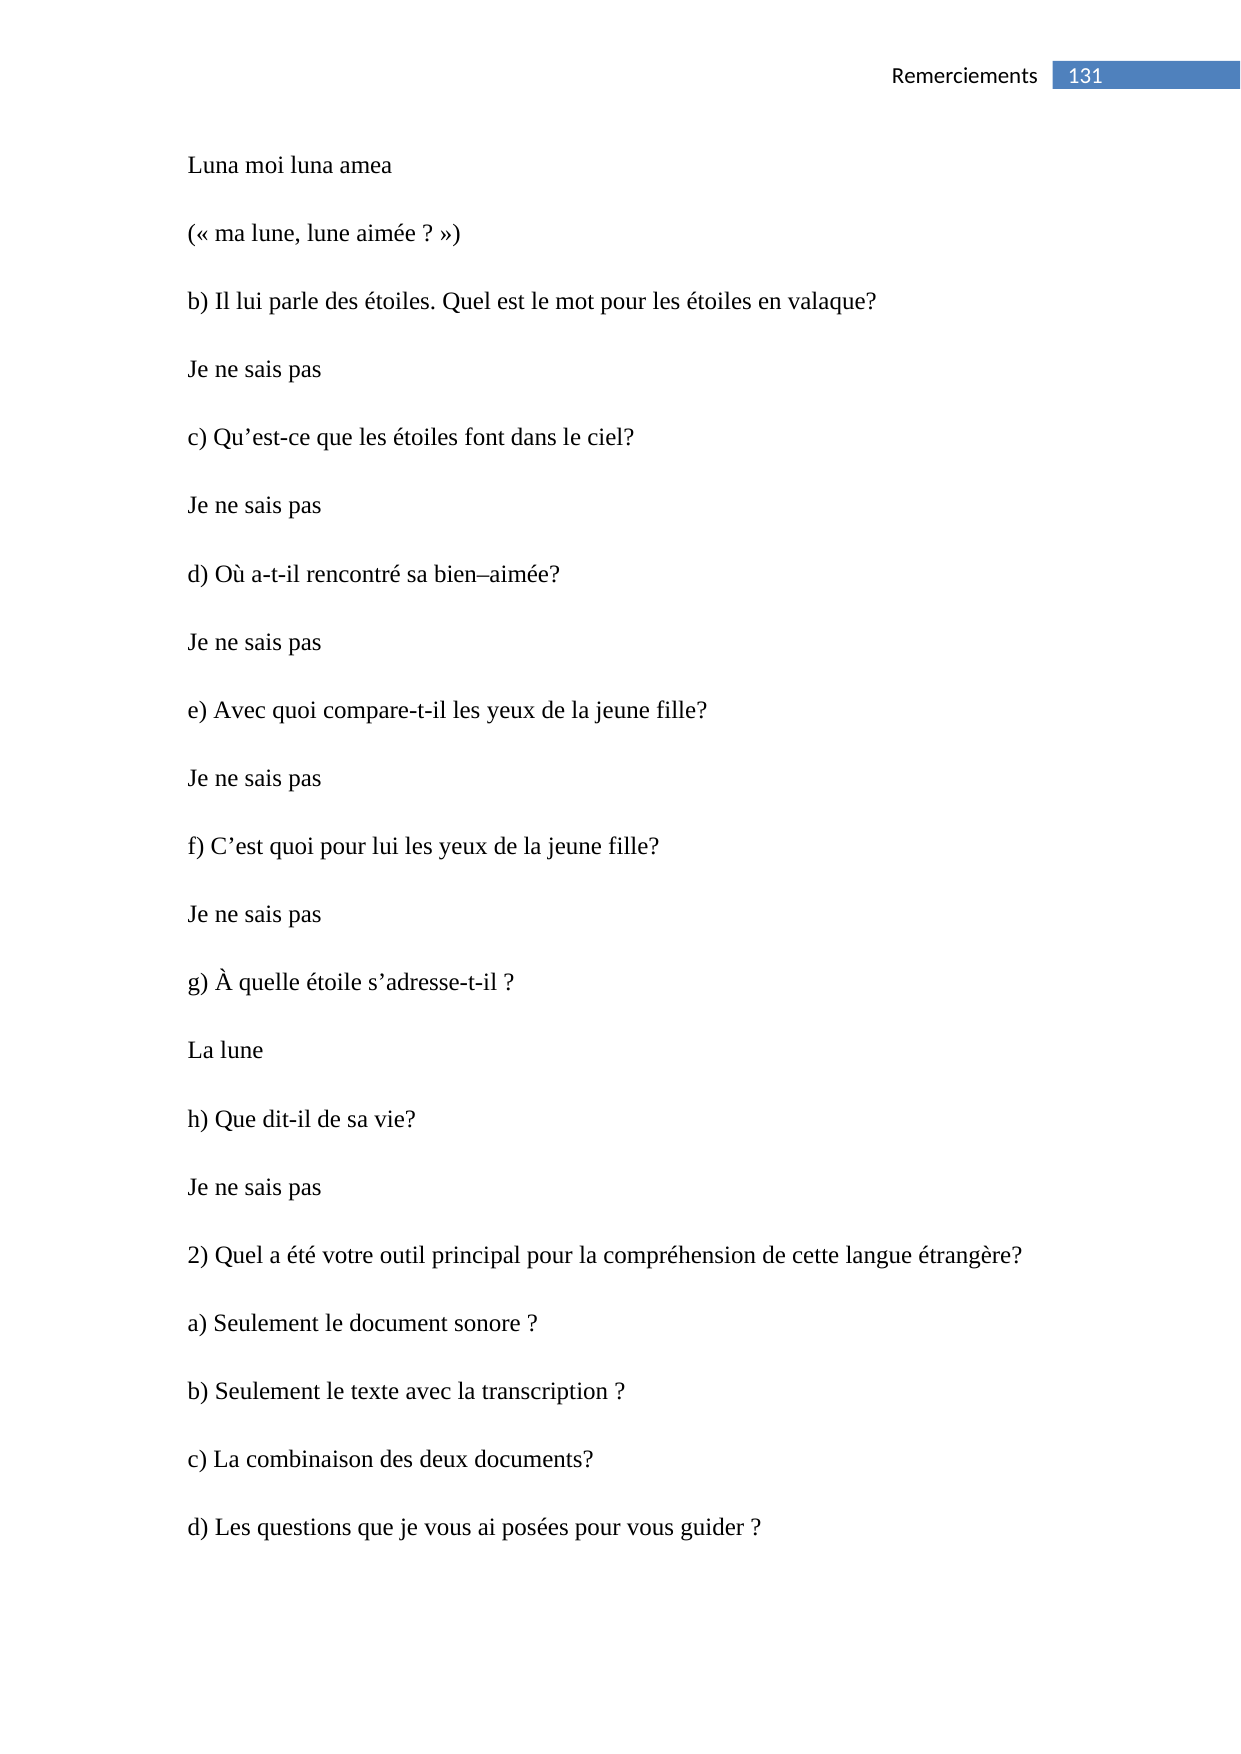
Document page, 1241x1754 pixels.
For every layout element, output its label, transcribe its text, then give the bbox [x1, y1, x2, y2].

text Je ne sais pas [187, 627, 1053, 656]
text Je ne sais pas [187, 1172, 1053, 1201]
text g) À quelle étoile s’adresse-t-il ? [187, 967, 1053, 996]
text Je ne sais pas [187, 899, 1053, 928]
text b) Seulement le texte avec la transcription ? [187, 1376, 1053, 1405]
text c) Qu’est-ce que les étoiles font dans le ciel? [187, 422, 1053, 451]
text d) Les questions que je vous ai posées pour vous guider ? [187, 1512, 1053, 1541]
text a) Seulement le document sonore ? [187, 1308, 1053, 1337]
text c) La combinaison des deux documents? [187, 1444, 1053, 1473]
text d) Où a-t-il rencontré sa bien–aimée? [187, 559, 1053, 587]
text Je ne sais pas [187, 354, 1053, 383]
text Je ne sais pas [187, 491, 1053, 519]
text f) C’est quoi pour lui les yeux de la jeune fille? [187, 831, 1053, 860]
text La lune [187, 1036, 1053, 1064]
text b) Il lui parle des étoiles. Quel est le mot pour les étoiles en valaque? [187, 286, 1053, 315]
text Luna moi luna amea [187, 150, 1053, 179]
text 2) Quel a été votre outil principal pour la compréhension de cette langue étrangère? [187, 1240, 1053, 1269]
text e) Avec quoi compare-t-il les yeux de la jeune fille? [187, 695, 1053, 724]
text (« ma lune, lune aimée ? ») [187, 218, 1053, 247]
text Je ne sais pas [187, 763, 1053, 792]
text h) Que dit-il de sa vie? [187, 1104, 1053, 1132]
